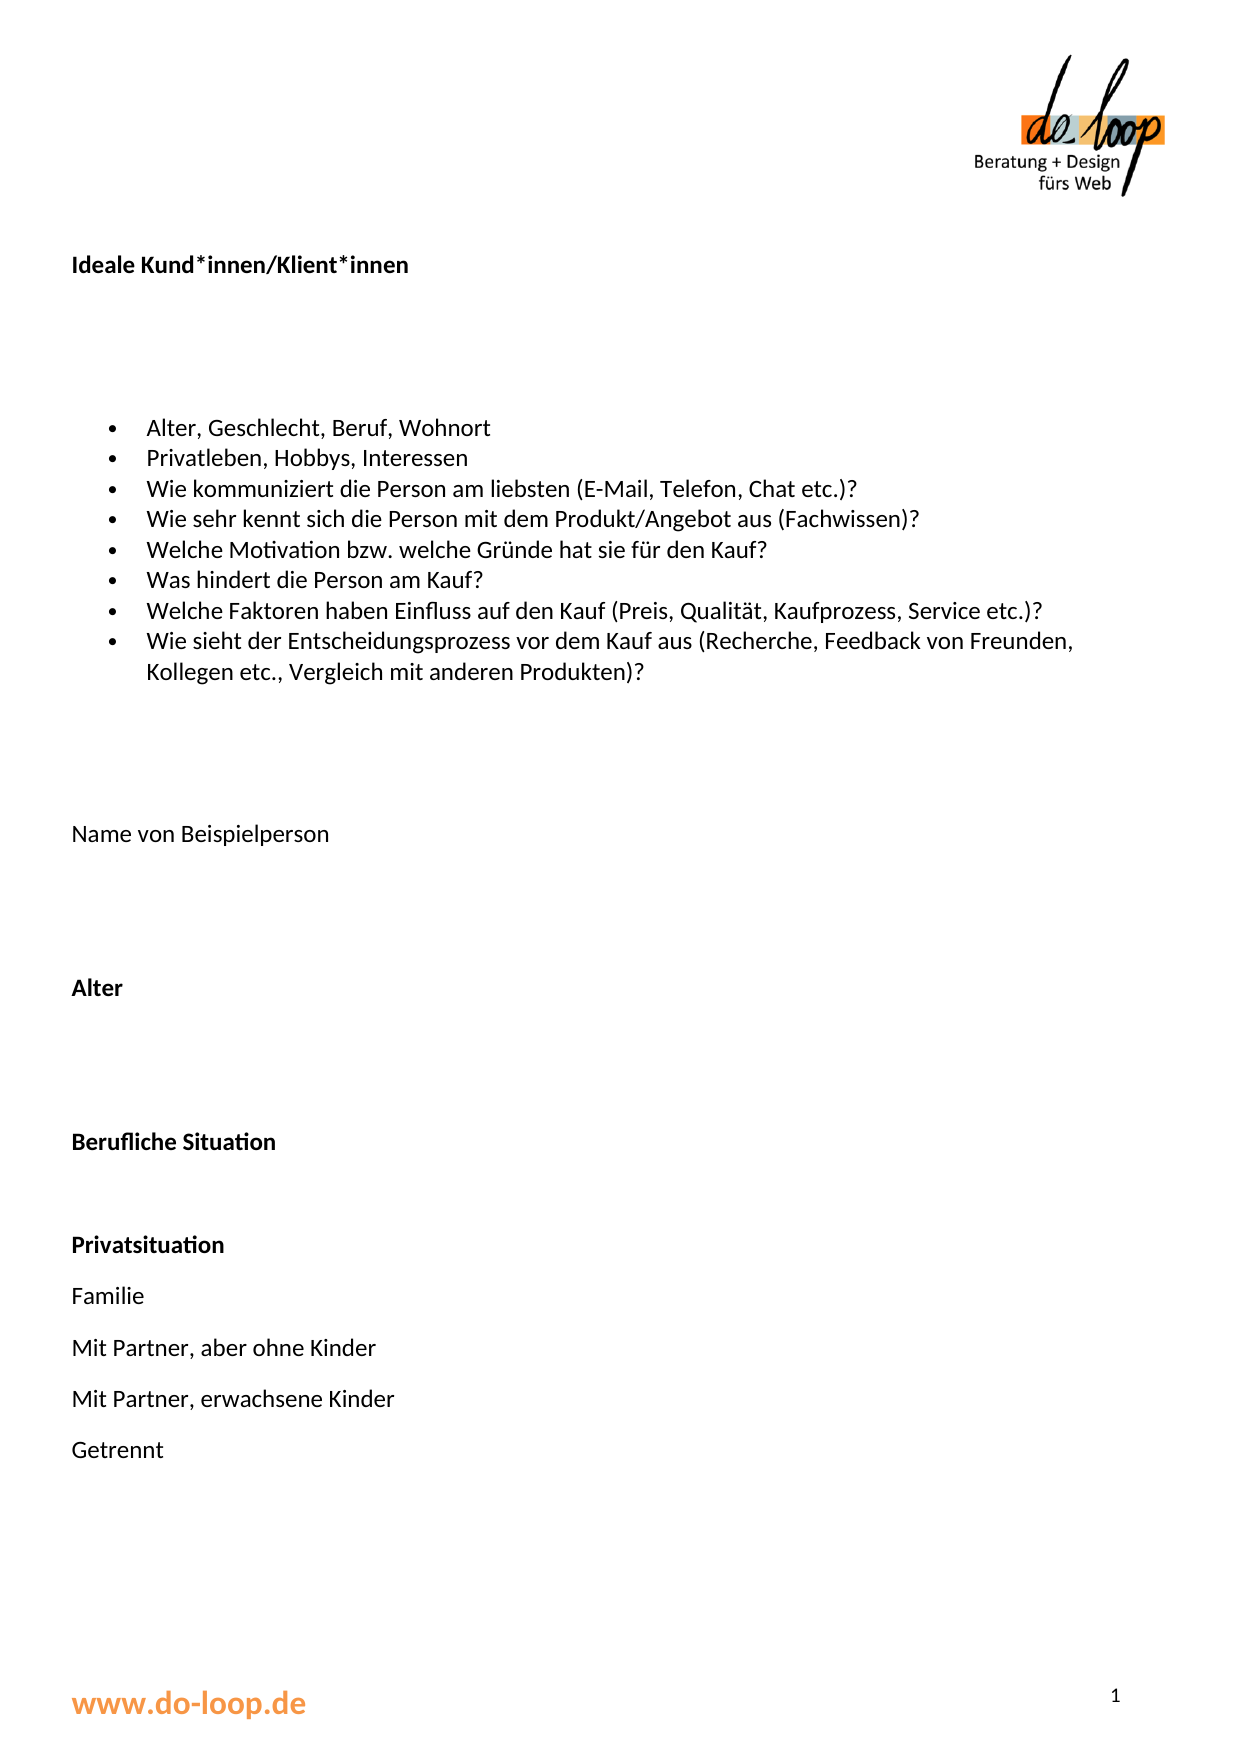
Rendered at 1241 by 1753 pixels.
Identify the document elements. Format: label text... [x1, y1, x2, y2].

list Alter, Geschlecht, Beruf, Wohnort [109, 412, 1121, 442]
list Welche Faktoren haben Einfluss auf den Kauf (Preis, Qualität, Kaufprozess, Service etc.)? [109, 595, 1121, 625]
text Alter [71, 972, 1121, 1003]
list Welche Motivation bzw. welche Gründe hat sie für den Kauf? [109, 534, 1121, 564]
text Mit Partner, aber ohne Kinder [71, 1332, 1121, 1362]
text Berufliche Situation [71, 1126, 1121, 1157]
picture [973, 53, 1165, 198]
list Wie sehr kennt sich die Person mit dem Produkt/Angebot aus (Fachwissen)? [109, 503, 1121, 534]
text Name von Beispielperson [71, 818, 1121, 849]
text Ideale Kund*innen/Klient*innen [71, 249, 1121, 280]
text Privatsituation [71, 1229, 1121, 1260]
list Was hindert die Person am Kauf? [109, 564, 1121, 595]
list Privatleben, Hobbys, Interessen [109, 442, 1121, 473]
list Wie sieht der Entscheidungsprozess vor dem Kauf aus (Recherche, Feedback von Freunden, Kollegen etc., Vergleich mit anderen Produkten)? [109, 625, 1119, 686]
text Mit Partner, erwachsene Kinder [71, 1383, 1121, 1414]
text Getrennt [71, 1434, 1121, 1465]
text Familie [71, 1281, 1121, 1311]
list Wie kommuniziert die Person am liebsten (E-Mail, Telefon, Chat etc.)? [109, 473, 1121, 503]
